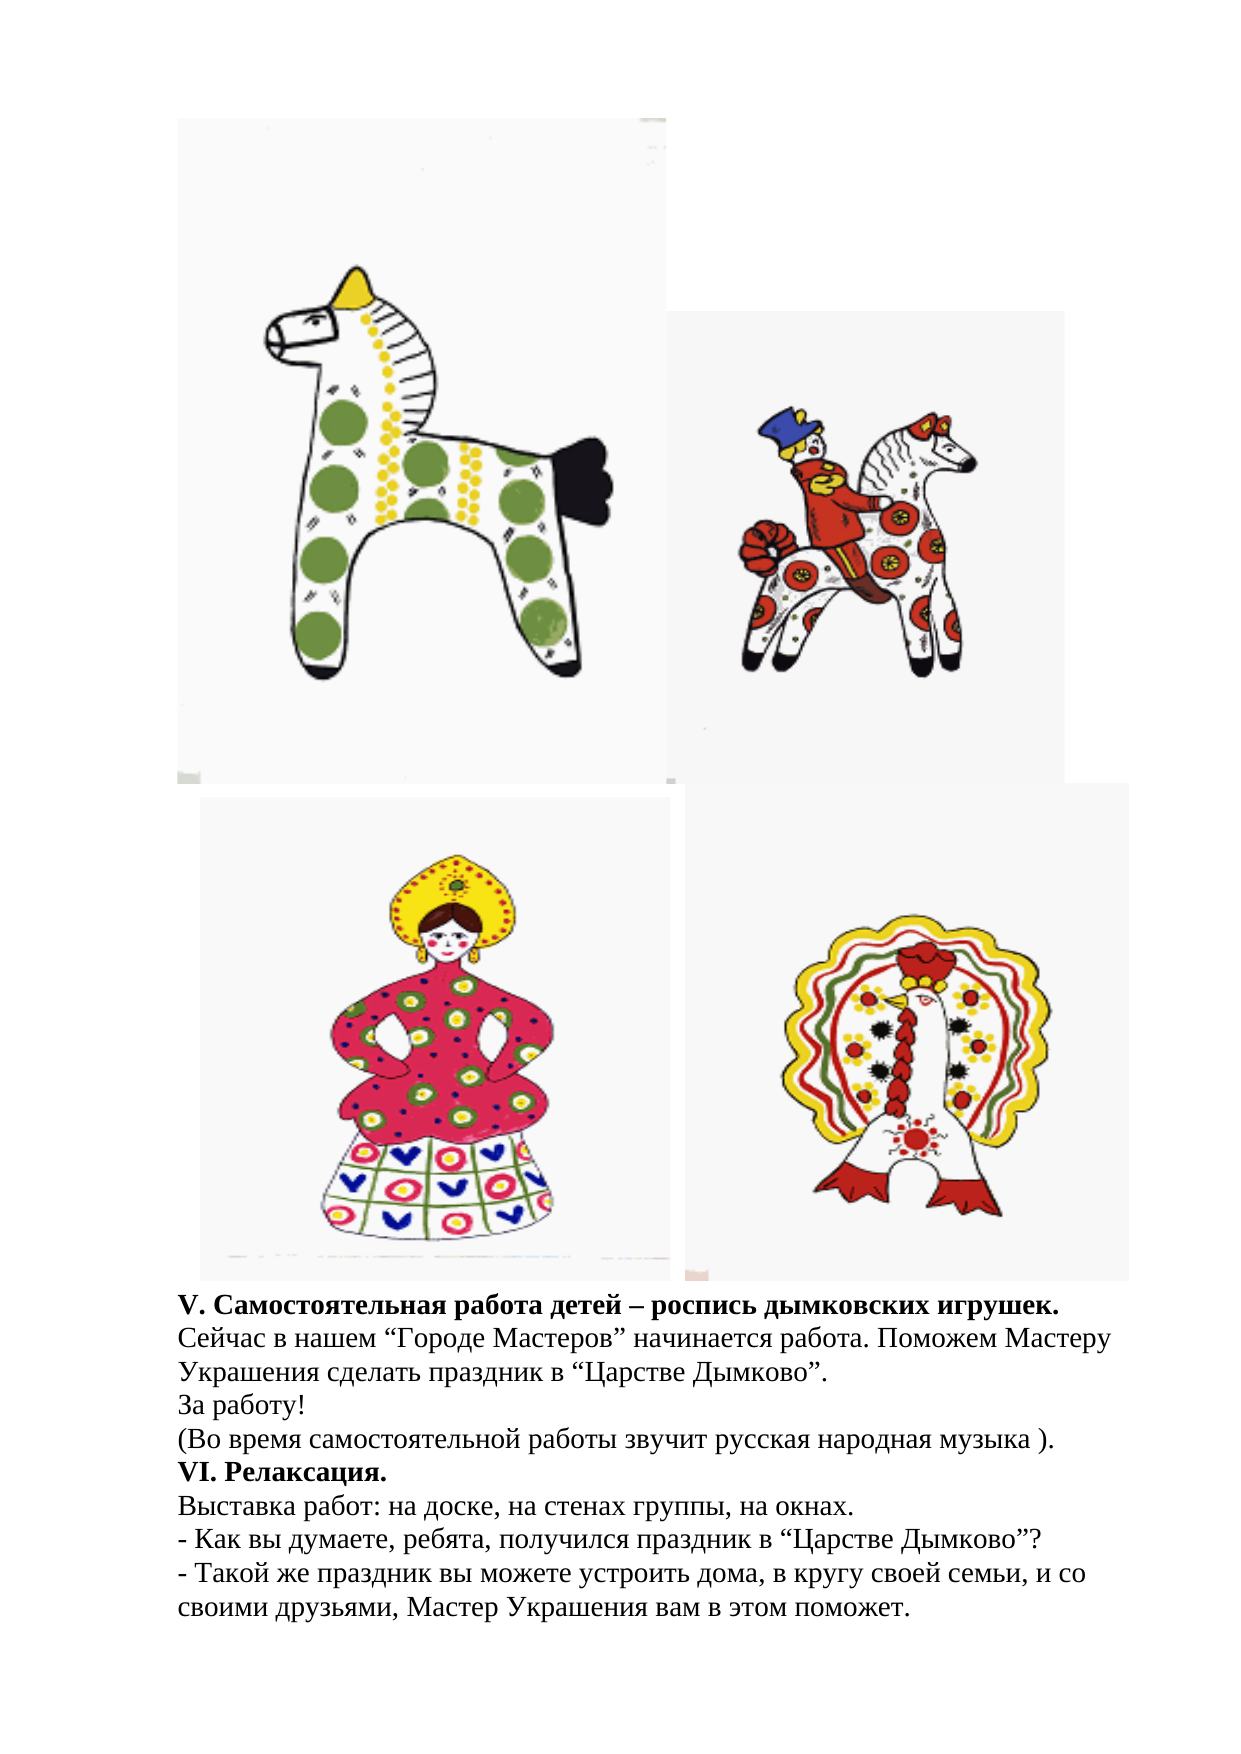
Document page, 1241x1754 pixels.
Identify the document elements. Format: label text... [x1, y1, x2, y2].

text Сейчас в нашем “Городе Мастеров” начинается работа. Поможем Мастеру Украшения сделать праздник в “Царстве Дымково”. [177, 1320, 1152, 1387]
text За работу! [177, 1387, 1152, 1421]
text VI. Релаксация. [177, 1454, 1152, 1488]
text - Такой же праздник вы можете устроить дома, в кругу своей семьи, и со своими друзьями, Мастер Украшения вам в этом поможет. [177, 1555, 1152, 1622]
text V. Самостоятельная работа детей – роспись дымковских игрушек. [177, 1287, 1152, 1320]
picture [200, 797, 671, 1281]
text - Как вы думаете, ребята, получился праздник в “Царстве Дымково”? [177, 1522, 1152, 1555]
picture [177, 118, 1129, 1281]
text (Во время самостоятельной работы звучит русская народная музыка ). [177, 1421, 1152, 1454]
text Выставка работ: на доске, на стенах группы, на окнах. [177, 1488, 1152, 1522]
